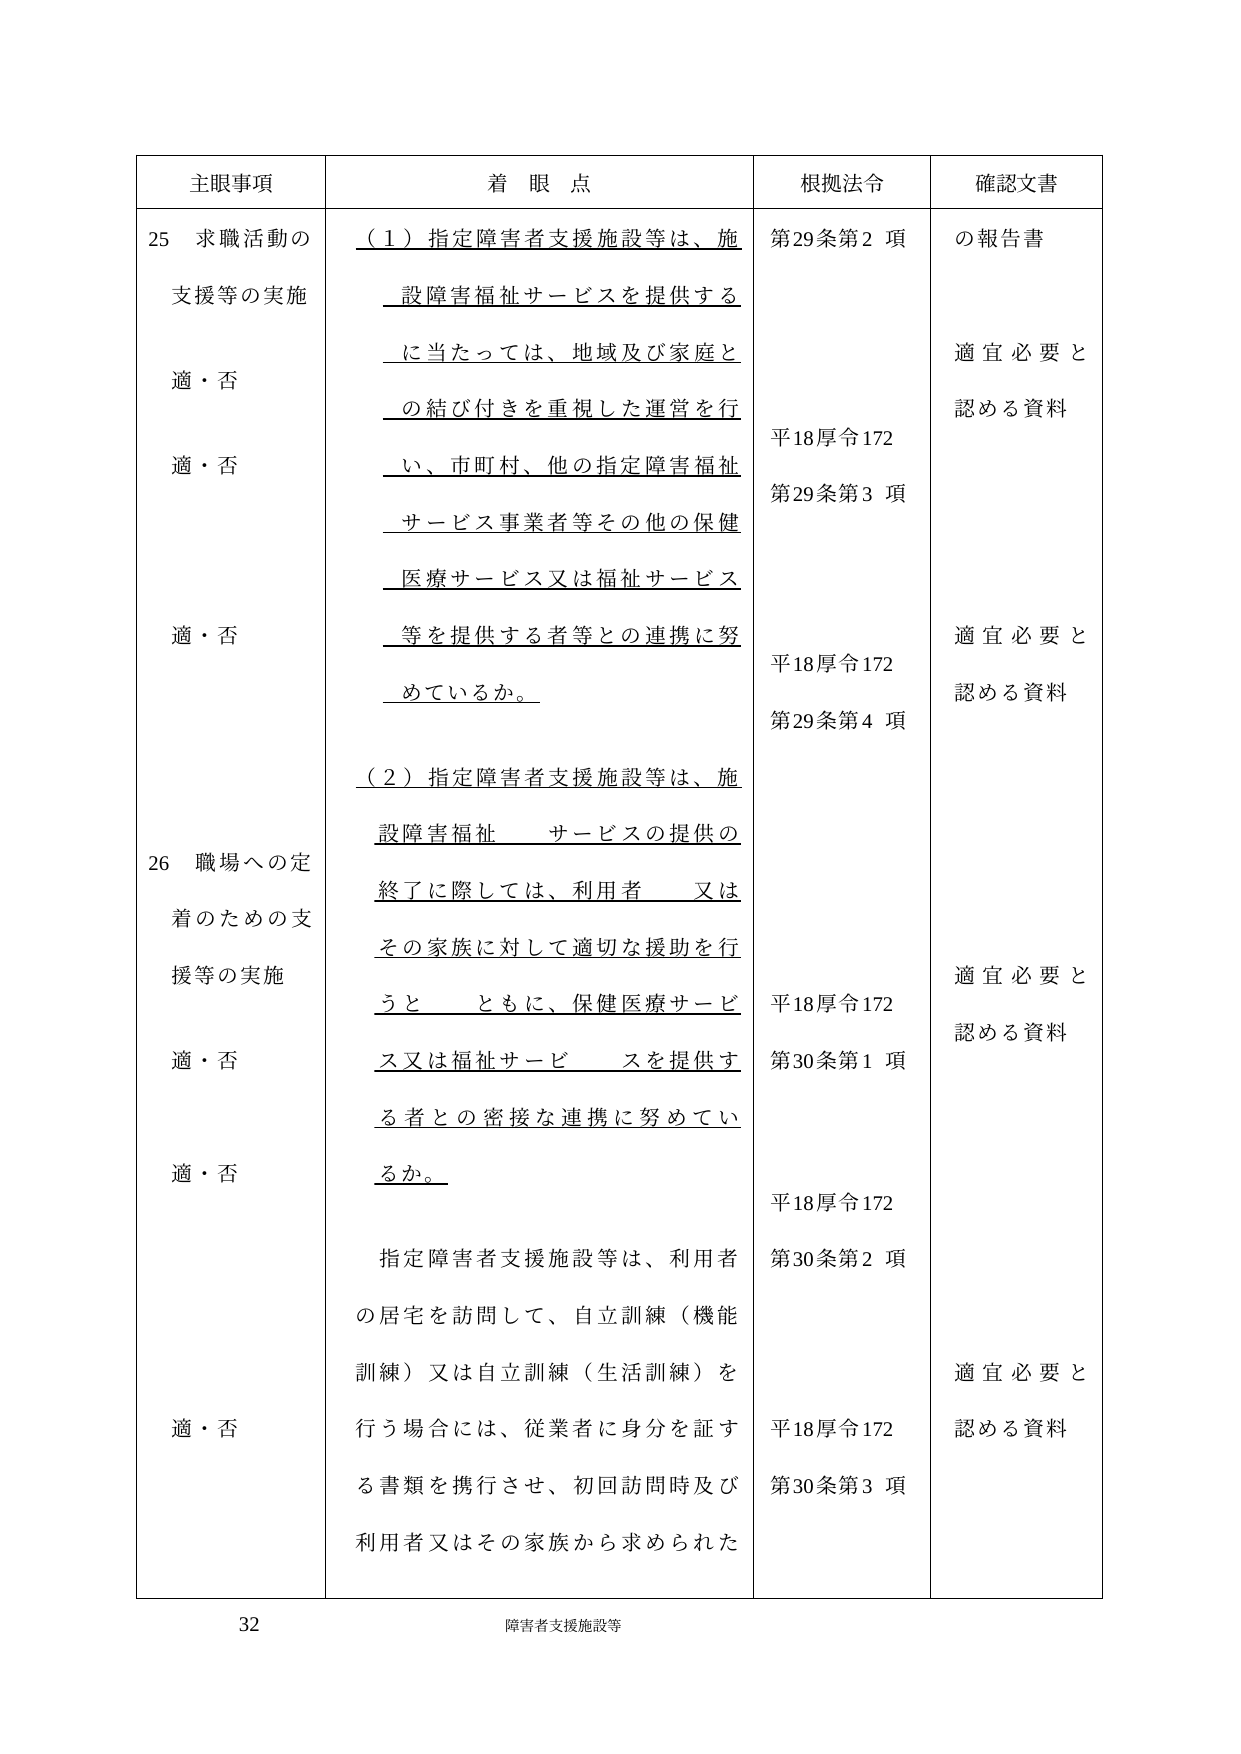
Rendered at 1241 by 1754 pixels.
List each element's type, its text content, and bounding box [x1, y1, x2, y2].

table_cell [754, 209, 930, 1598]
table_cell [931, 209, 1102, 1598]
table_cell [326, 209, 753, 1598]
table_header 根拠法令 [754, 156, 930, 208]
table_header 着 眼 点 [326, 156, 753, 208]
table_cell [137, 209, 325, 1598]
table_header 確認文書 [931, 156, 1102, 208]
table_header 主眼事項 [137, 156, 325, 208]
